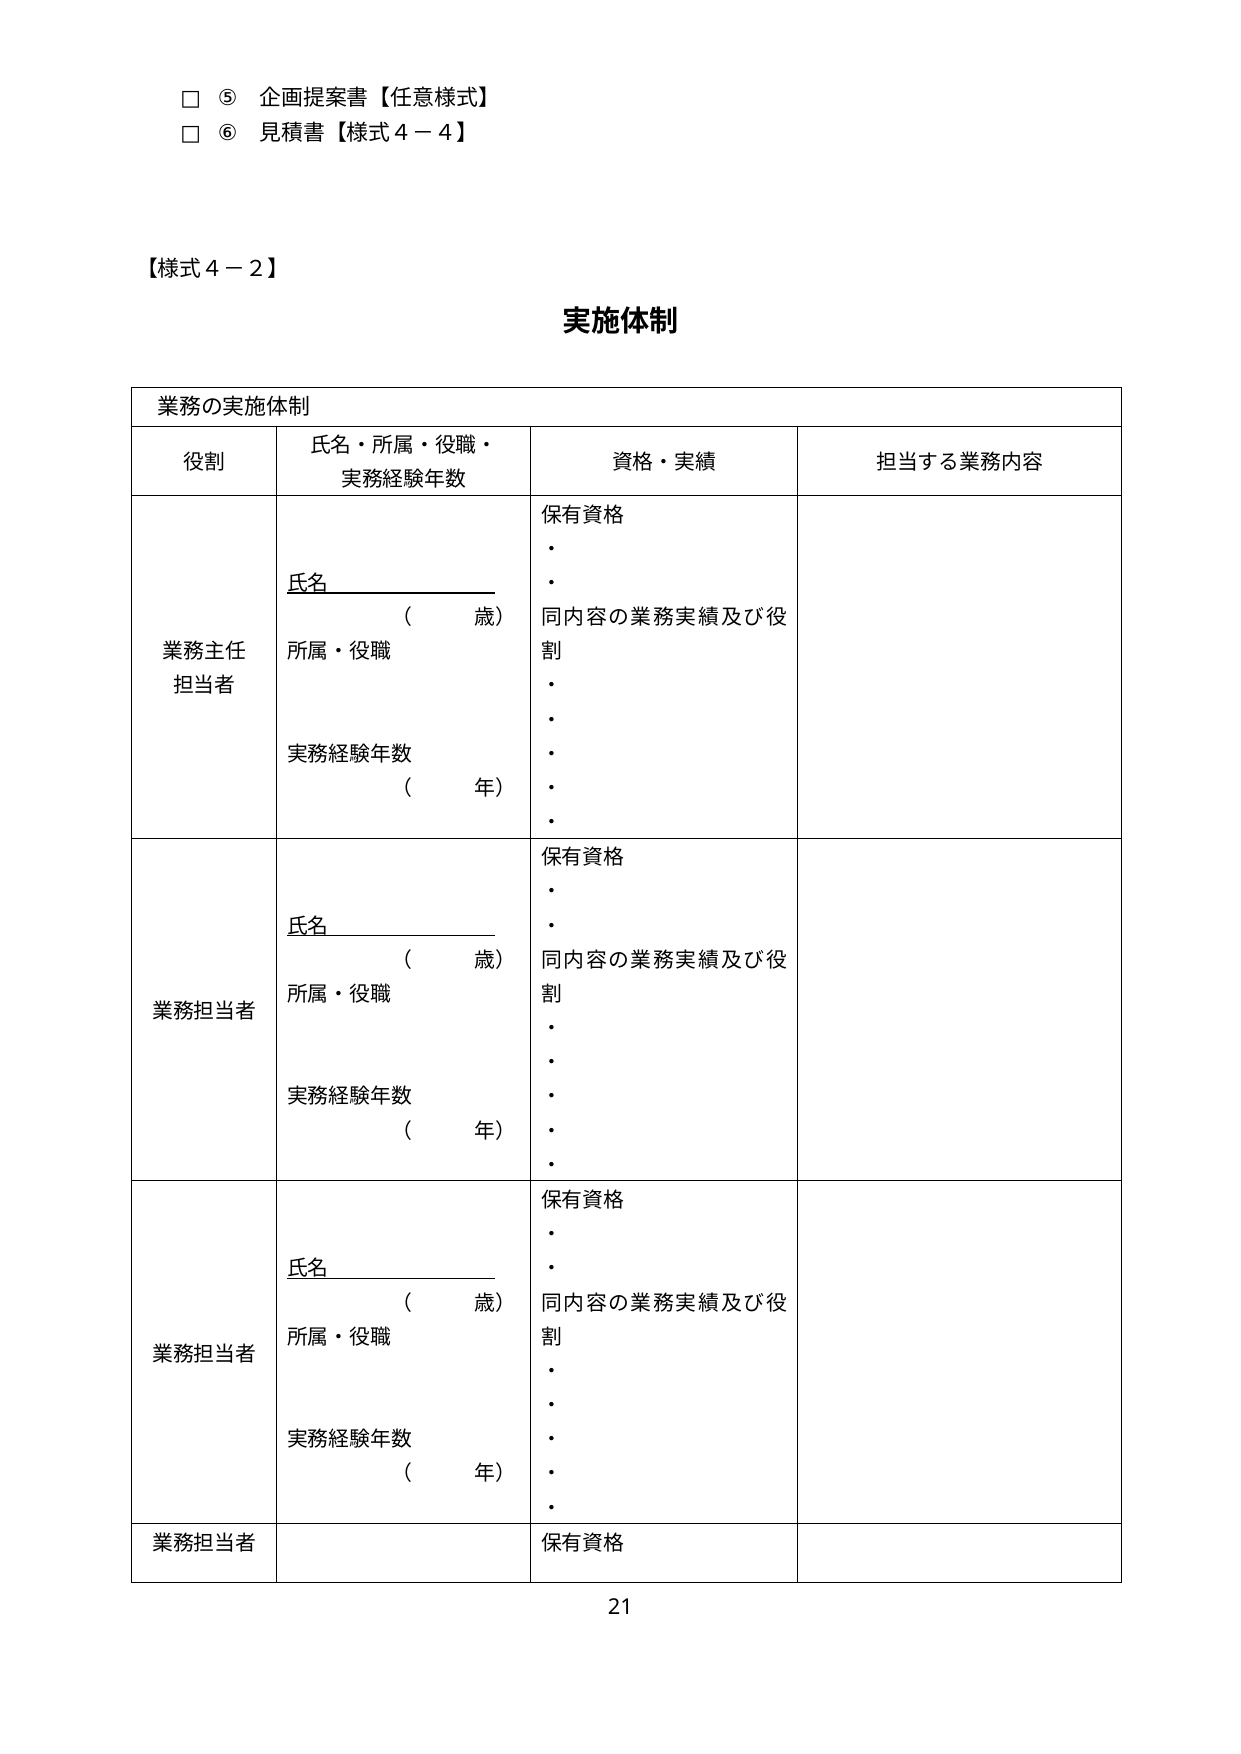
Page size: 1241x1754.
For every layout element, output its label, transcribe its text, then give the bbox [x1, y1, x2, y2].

table_cell 業務主任 担当者 [132, 496, 276, 838]
table_cell 氏名 （ 歳） 所属・役職 実務経験年数 （ 年） [277, 496, 530, 838]
table_cell [798, 496, 1121, 838]
table_cell 業務担当者 [132, 1524, 276, 1582]
table_cell 氏名 （ 歳） 所属・役職 実務経験年数 （ 年） [277, 839, 530, 1180]
table_cell 役割 [132, 427, 276, 495]
table_cell [798, 1181, 1121, 1523]
table_cell [798, 1524, 1121, 1582]
table_cell [798, 839, 1121, 1180]
table_cell 保有資格 ・ ・ 同内容の業務実績及び役割 ・ ・ ・ ・ ・ [531, 839, 797, 1180]
table_cell 保有資格 ・ ・ 同内容の業務実績及び役割 ・ ・ ・ ・ ・ [531, 496, 797, 838]
table_cell 担当する業務内容 [798, 427, 1121, 495]
text 実施体制 [136, 284, 1104, 353]
table_cell 業務担当者 [132, 839, 276, 1180]
table_cell 資格・実績 [531, 427, 797, 495]
table_cell 保有資格 ・ ・ 同内容の業務実績及び役割 ・ ・ ・ ・ ・ [531, 1181, 797, 1523]
list ⑤ 企画提案書【任意様式】 [180, 79, 1104, 113]
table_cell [531, 1524, 797, 1582]
table_cell 氏名 （ 歳） 所属・役職 実務経験年数 （ 年） [277, 1181, 530, 1523]
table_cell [277, 1524, 530, 1582]
text 【様式４－２】 [136, 250, 1104, 284]
table_cell 氏名・所属・役職・ 実務経験年数 [277, 427, 530, 495]
table_header 業務の実施体制 [132, 388, 1121, 426]
table_cell 業務担当者 [132, 1181, 276, 1523]
list ⑥ 見積書【様式４－４】 [180, 113, 1104, 148]
